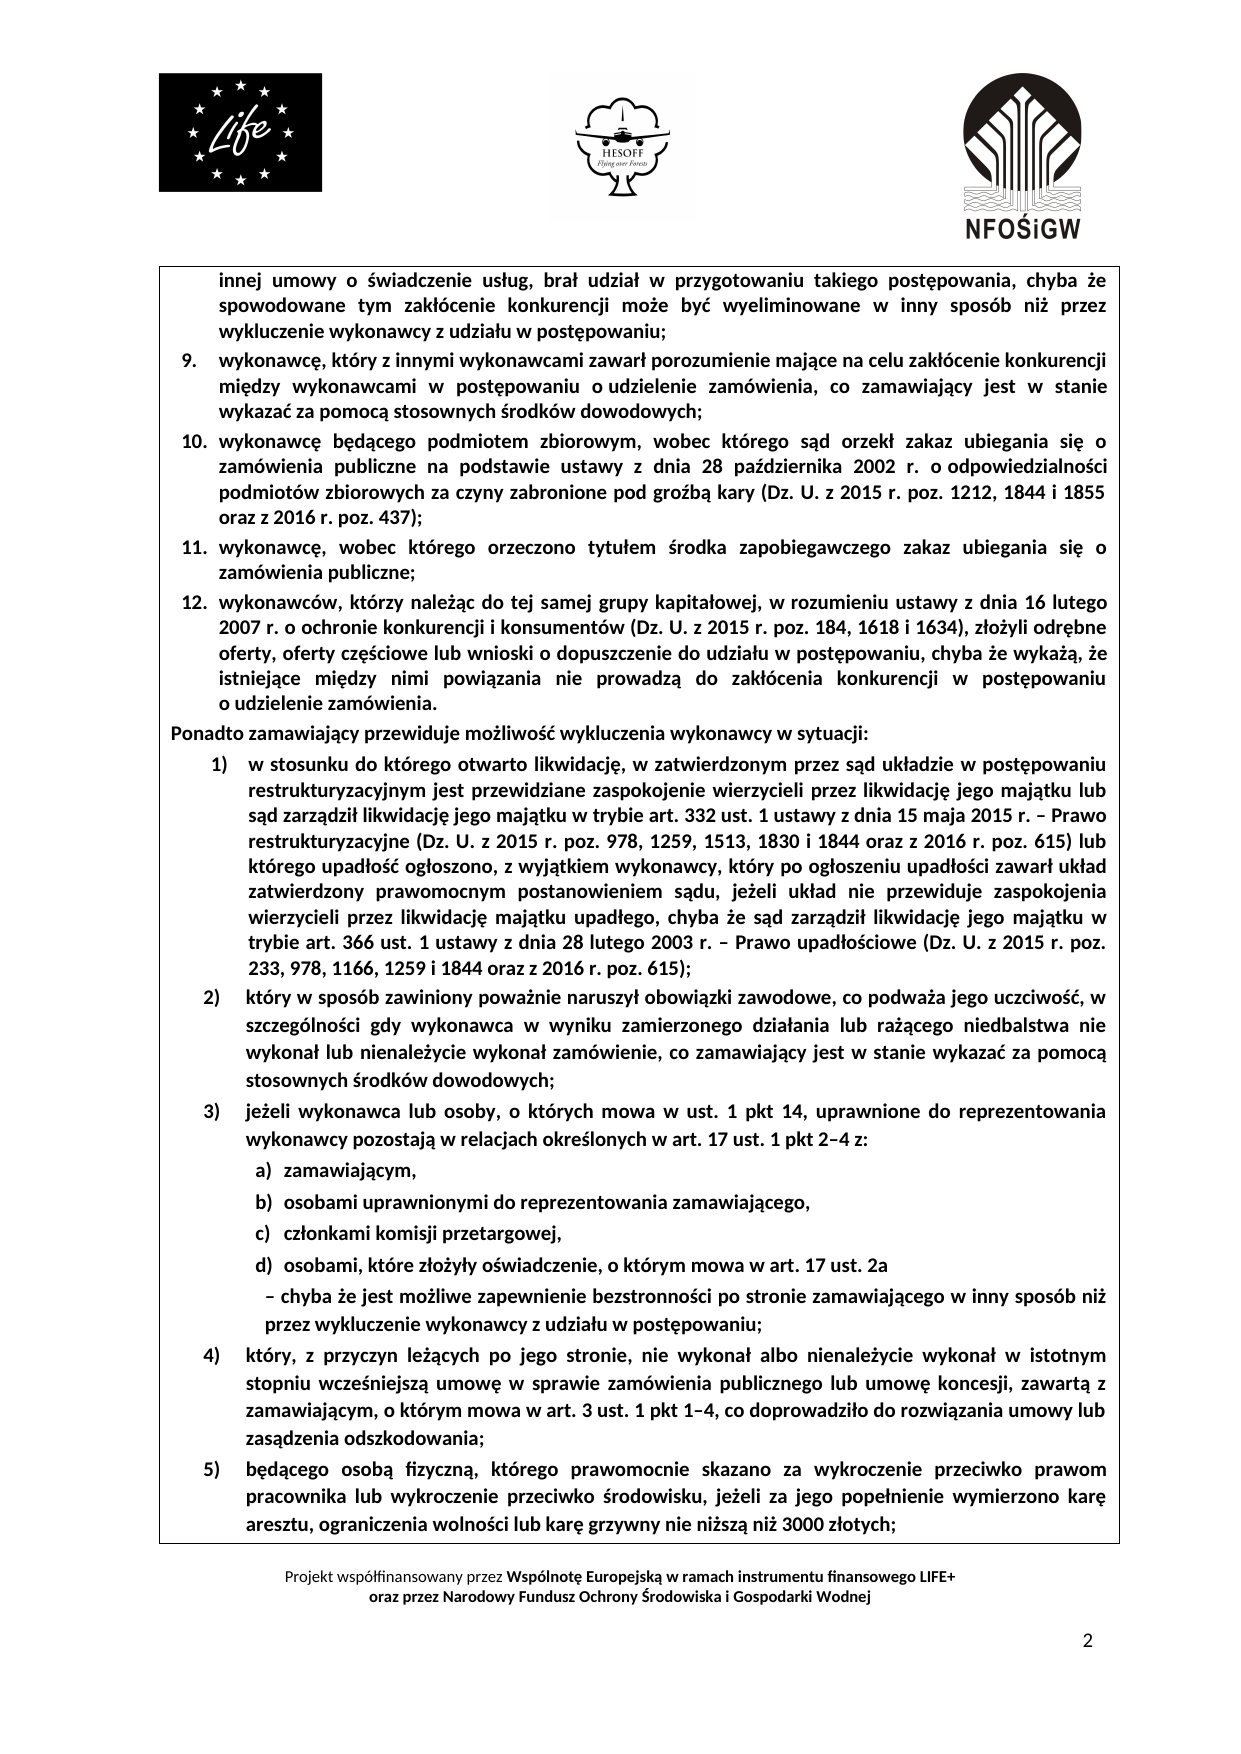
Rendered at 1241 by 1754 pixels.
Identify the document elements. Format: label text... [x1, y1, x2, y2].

picture [548, 73, 697, 222]
picture [963, 73, 1082, 239]
picture [158, 73, 323, 192]
